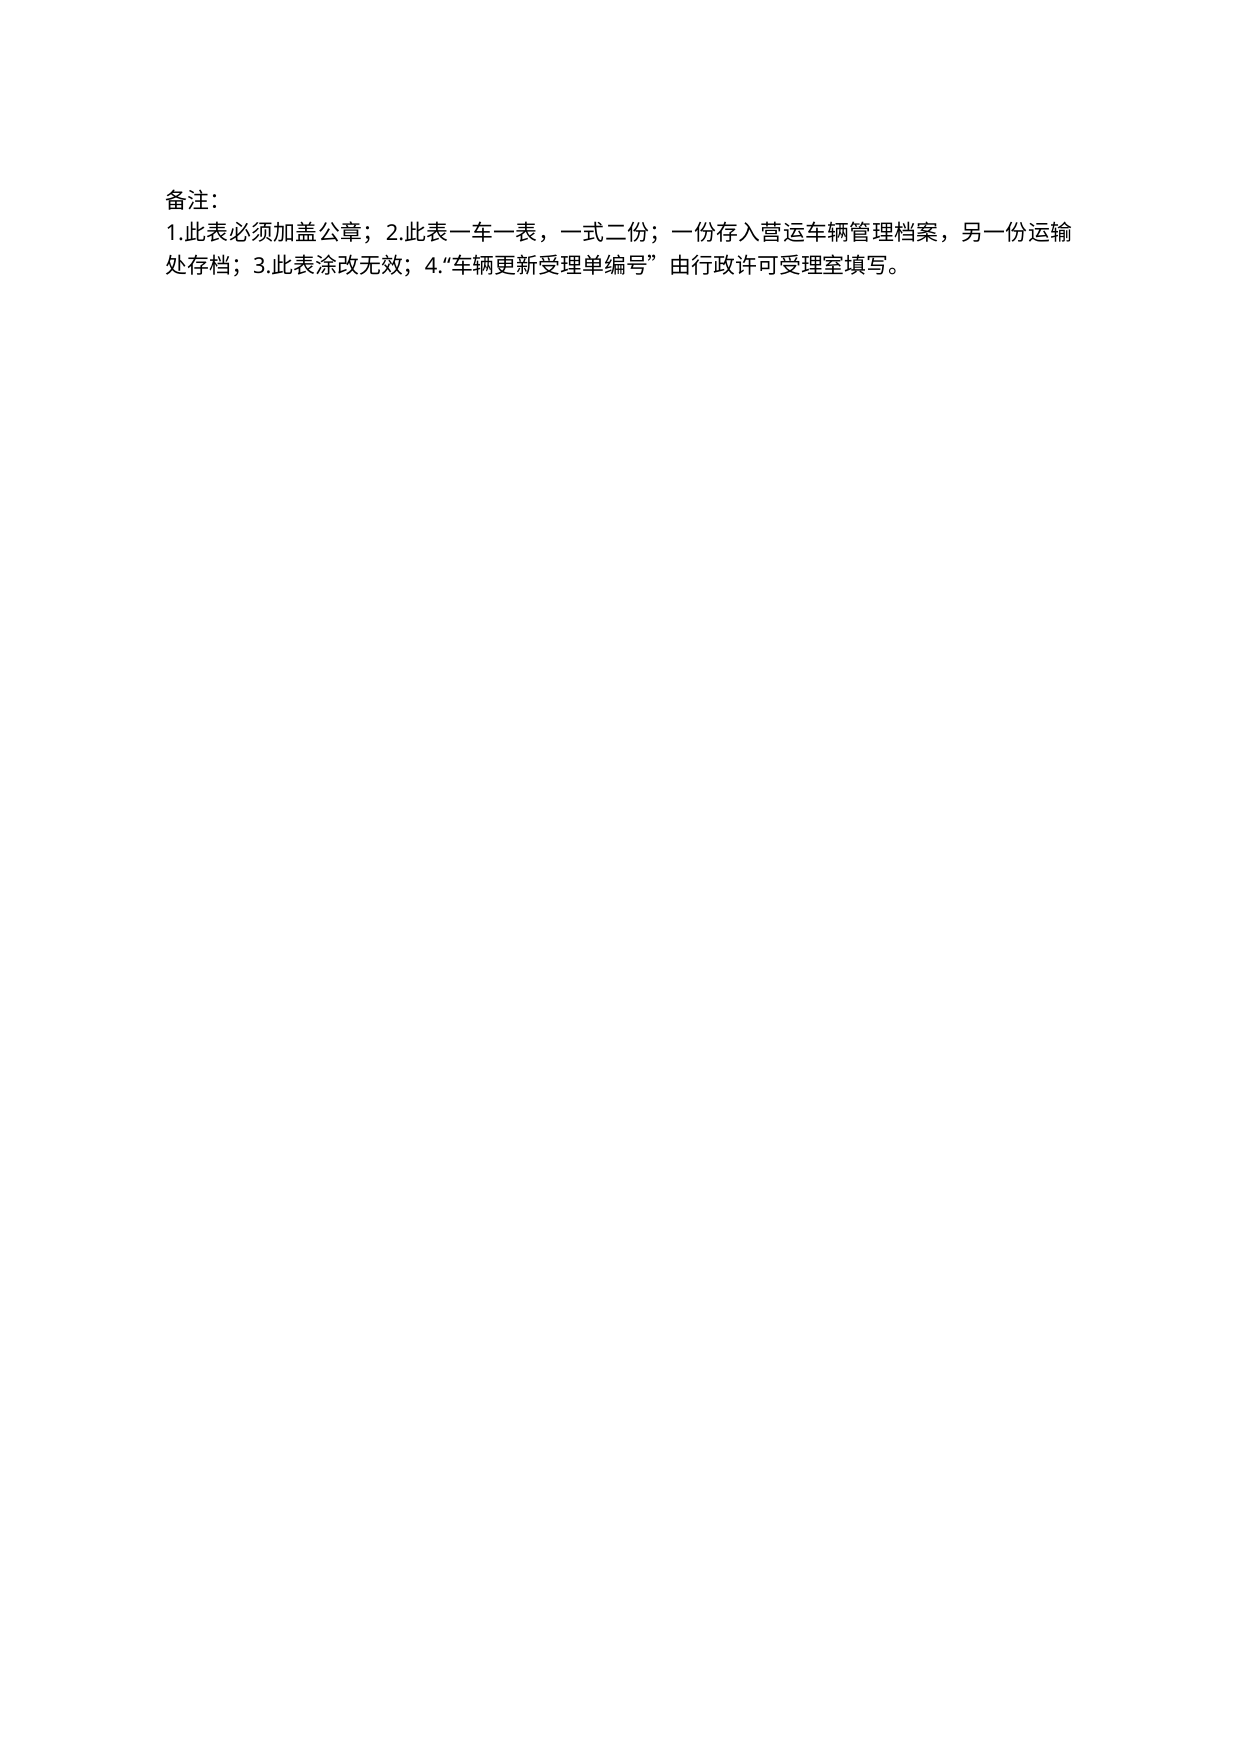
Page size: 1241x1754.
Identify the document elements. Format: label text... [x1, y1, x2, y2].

text 1.此表必须加盖公章；2.此表一车一表，一式二份；一份存入营运车辆管理档案，另一份运输处存档；3.此表涂改无效；4.“车辆更新受理单编号”由行政许可受理室填写。 [165, 215, 1075, 280]
text 备注： [165, 182, 1075, 215]
